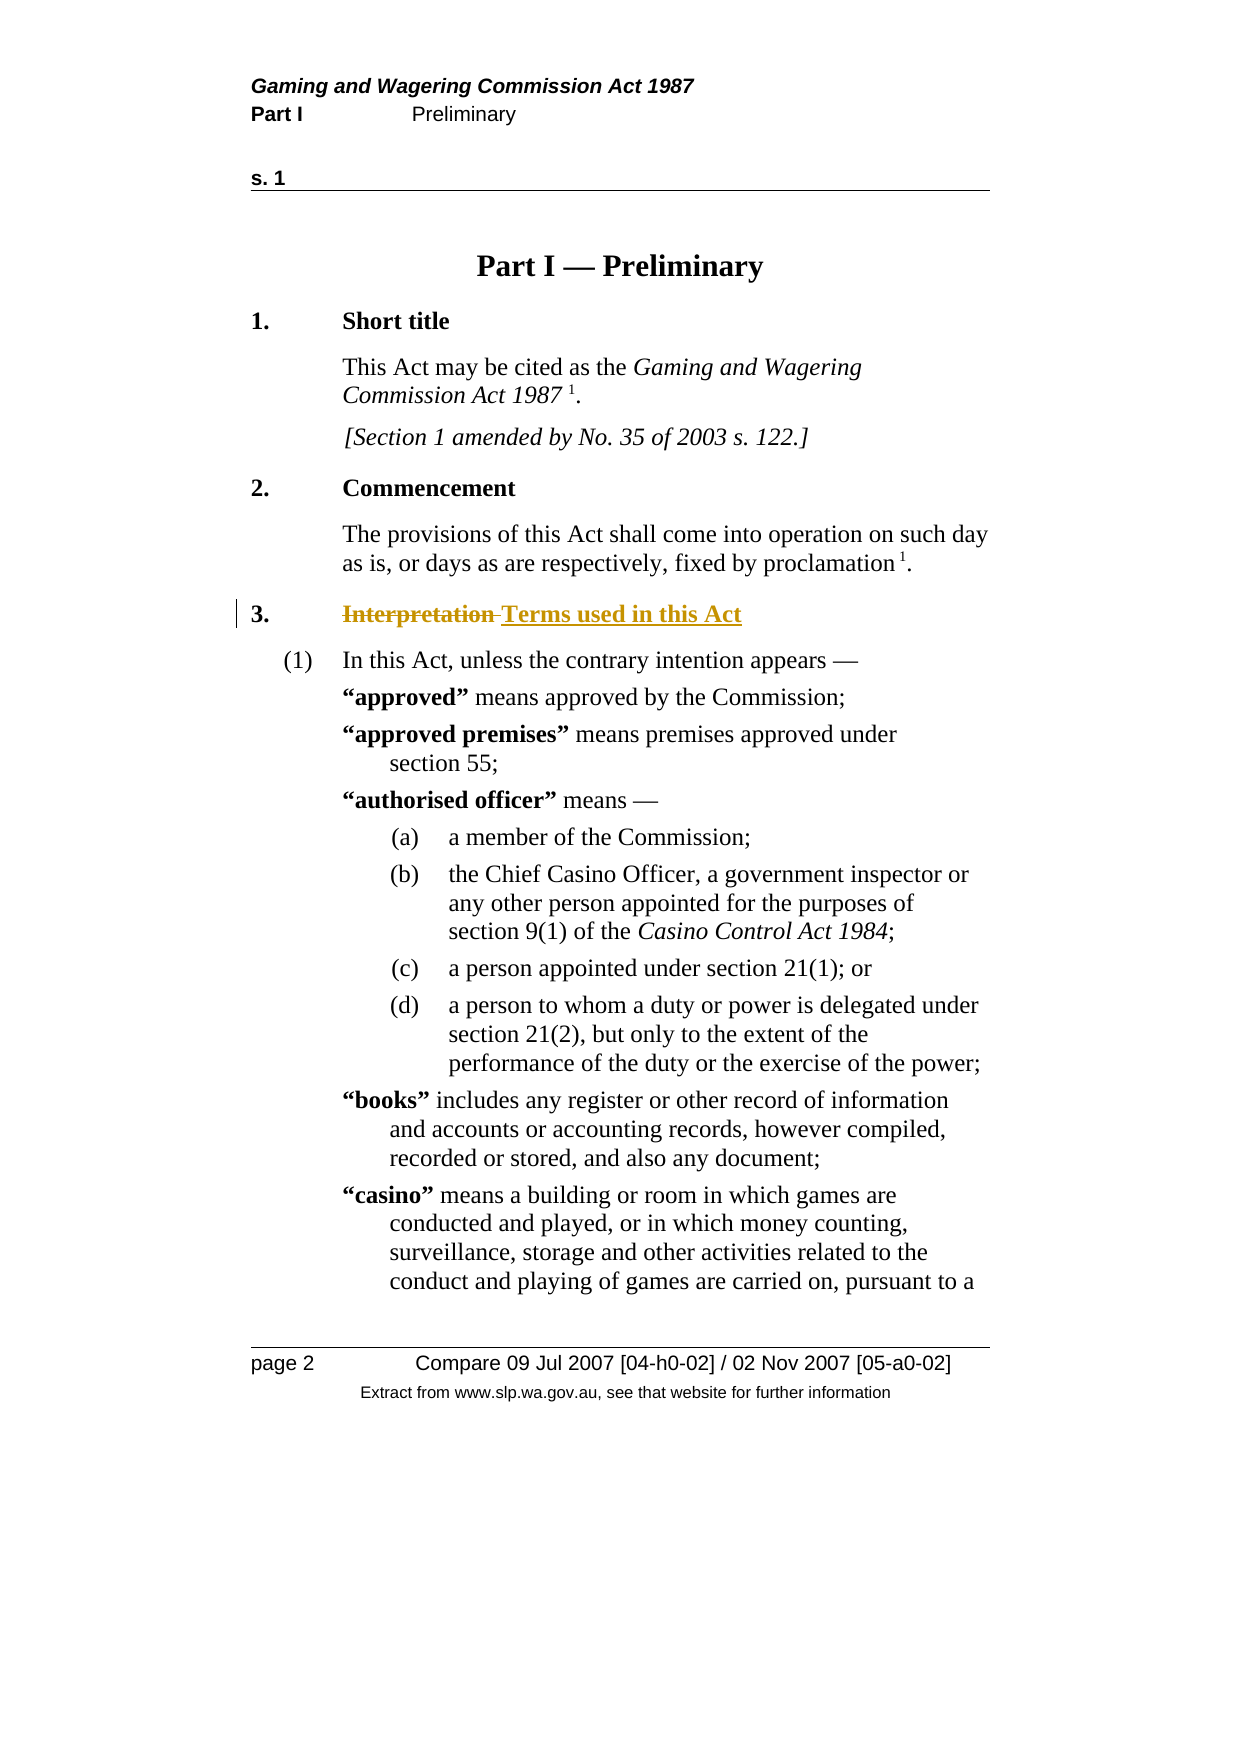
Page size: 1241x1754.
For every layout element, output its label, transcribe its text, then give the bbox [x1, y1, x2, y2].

text “books” includes any register or other record of information and accounts or accounting records, however compiled, recorded or stored, and also any document; [251, 1085, 990, 1171]
text This Act may be cited as the Gaming and Wagering Commission Act 1987 1. [251, 352, 990, 409]
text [251, 1180, 990, 1295]
subtitle 2. Commencement [251, 473, 990, 502]
text (b) the Chief Casino Officer, a government inspector or any other person appointed for the purposes of section 9(1) of the Casino Control Act 1984; [251, 859, 990, 945]
subtitle 3. [251, 599, 990, 628]
subtitle Part I — Preliminary [251, 247, 990, 283]
text “authorised officer” means — [251, 785, 990, 813]
text “approved” means approved by the Commission; [251, 682, 990, 711]
text “approved premises” means premises approved under section 55; [251, 719, 990, 776]
text The provisions of this Act shall come into operation on such day as is, or days as are respectively, fixed by proclamation 1. [251, 519, 990, 576]
subtitle 1. Short title [251, 306, 990, 335]
text (1) In this Act, unless the contrary intention appears — [251, 645, 990, 673]
text [Section 1 amended by No. 35 of 2003 s. 122.] [251, 422, 990, 451]
text (c) a person appointed under section 21(1); or [251, 953, 990, 982]
text (d) a person to whom a duty or power is delegated under section 21(2), but only to the extent of the performance of the duty or the exercise of the power; [251, 991, 990, 1077]
text (a) a member of the Commission; [251, 822, 990, 851]
